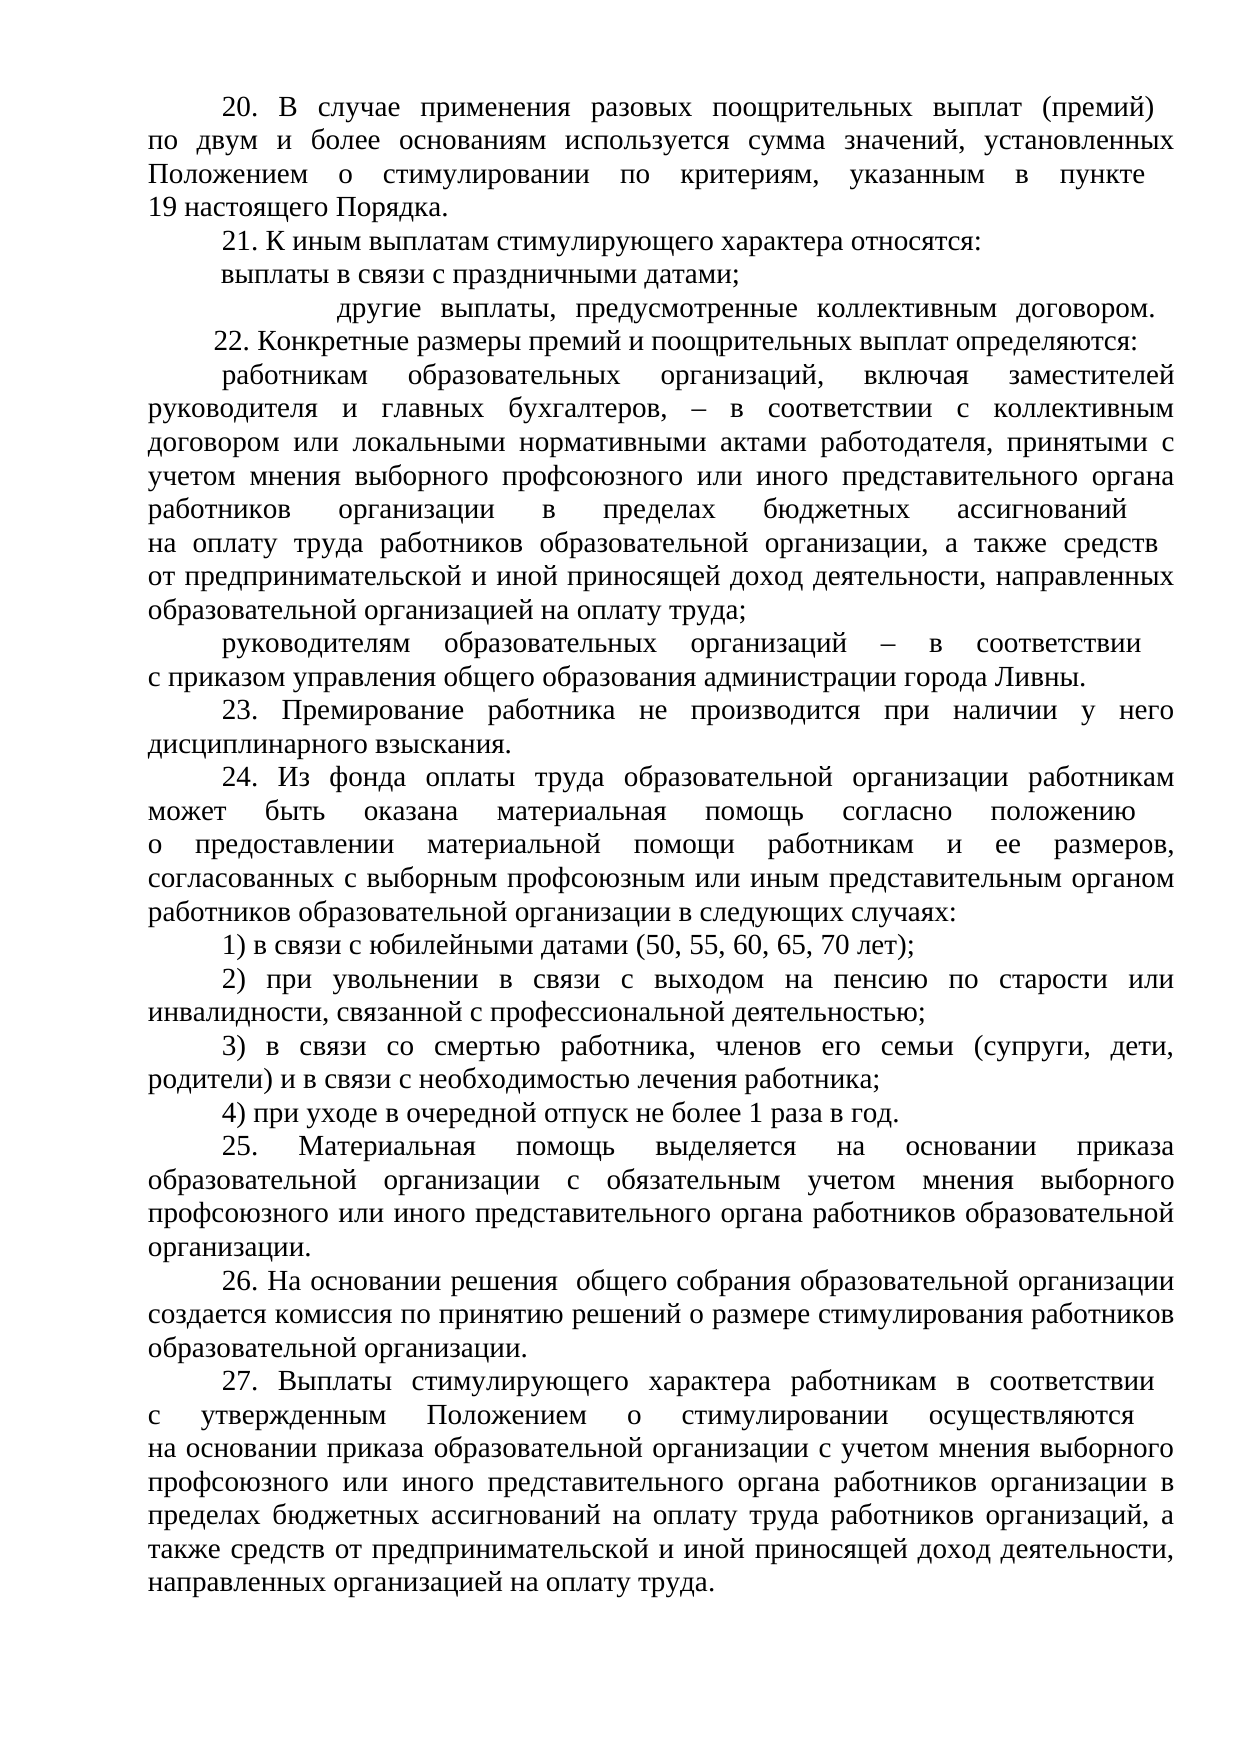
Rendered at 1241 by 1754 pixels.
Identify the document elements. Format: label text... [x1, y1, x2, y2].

text 20. В случае применения разовых поощрительных выплат (премий) по двум и более основаниям используется сумма значений, установленных Положением о стимулировании по критериям, указанным в пункте 19 настоящего Порядка. [148, 89, 1175, 223]
text 4) при уходе в очередной отпуск не более 1 раза в год. [148, 1095, 1175, 1128]
text 25. Материальная помощь выделяется на основании приказа образовательной организации с обязательным учетом мнения выборного профсоюзного или иного представительного органа работников образовательной организации. [148, 1128, 1175, 1263]
text другие выплаты, предусмотренные коллективным договором. 22. Конкретные размеры премий и поощрительных выплат определяются: [148, 290, 1175, 357]
text 23. Премирование работника не производится при наличии у него дисциплинарного взыскания. [148, 692, 1175, 759]
text 27. Выплаты стимулирующего характера работникам в соответствии с утвержденным Положением о стимулировании осуществляются на основании приказа образовательной организации с учетом мнения выборного профсоюзного или иного представительного органа работников организации в пределах бюджетных ассигнований на оплату труда работников организаций, а также средств от предпринимательской и иной приносящей доход деятельности, направленных организацией на оплату труда. [148, 1363, 1175, 1598]
text руководителям образовательных организаций – в соответствии с приказом управления общего образования администрации города Ливны. [148, 625, 1175, 692]
text работникам образовательных организаций, включая заместителей руководителя и главных бухгалтеров, – в соответствии с коллективным договором или локальными нормативными актами работодателя, принятыми с учетом мнения выборного профсоюзного или иного представительного органа работников организации в пределах бюджетных ассигнований на оплату труда работников образовательной организации, а также средств от предпринимательской и иной приносящей доход деятельности, направленных образовательной организацией на оплату труда; [148, 357, 1175, 625]
text 26. На основании решения общего собрания образовательной организации создается комиссия по принятию решений о размере стимулирования работников образовательной организации. [148, 1263, 1175, 1363]
text 1) в связи с юбилейными датами (50, 55, 60, 65, 70 лет); [148, 927, 1175, 961]
text 2) при увольнении в связи с выходом на пенсию по старости или инвалидности, связанной с профессиональной деятельностью; [148, 961, 1175, 1028]
text выплаты в связи с праздничными датами; [148, 256, 1175, 290]
text 3) в связи со смертью работника, членов его семьи (супруги, дети, родители) и в связи с необходимостью лечения работника; [148, 1028, 1175, 1095]
text 24. Из фонда оплаты труда образовательной организации работникам может быть оказана материальная помощь согласно положению о предоставлении материальной помощи работникам и ее размеров, согласованных с выборным профсоюзным или иным представительным органом работников образовательной организации в следующих случаях: [148, 759, 1175, 927]
text 21. К иным выплатам стимулирующего характера относятся: [148, 223, 1175, 256]
